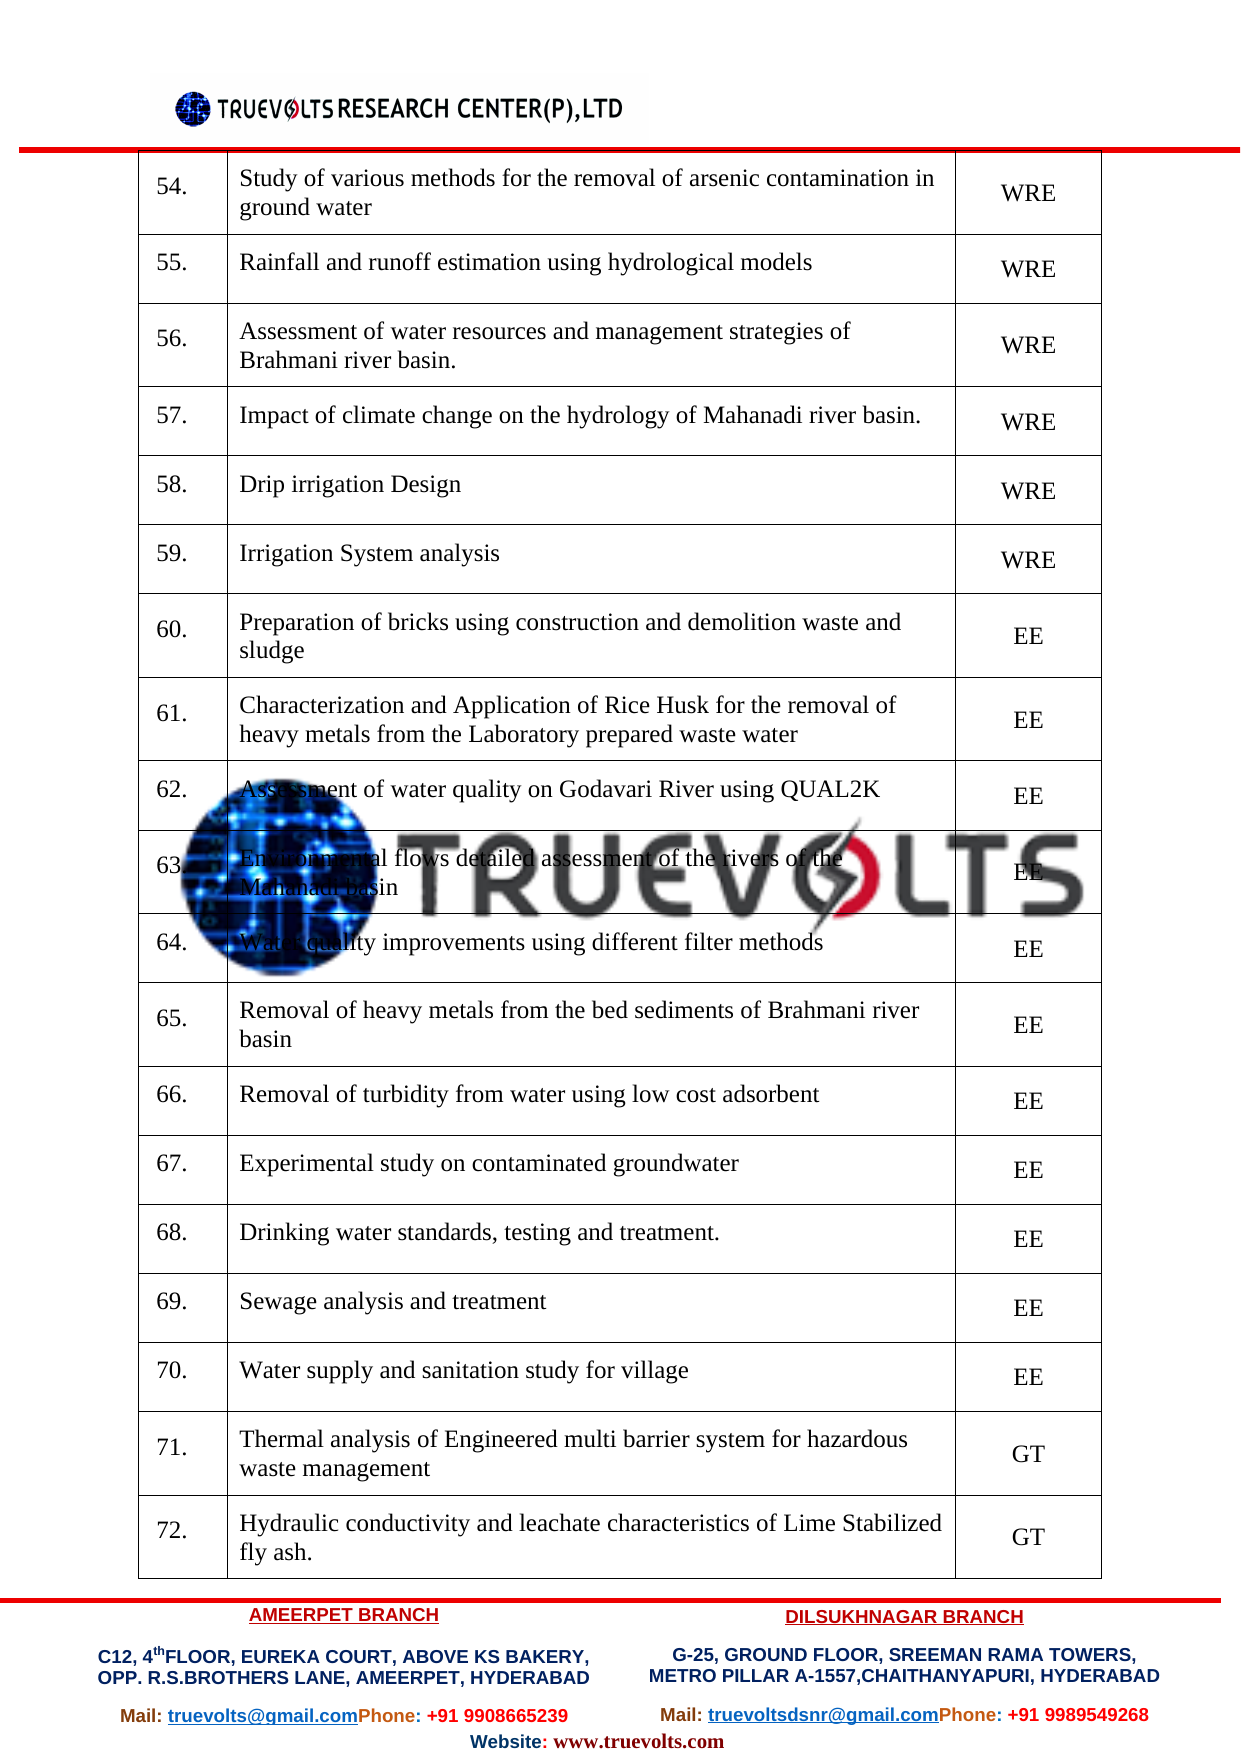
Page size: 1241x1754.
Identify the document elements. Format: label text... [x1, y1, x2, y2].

table_cell [139, 831, 227, 913]
table_cell GT [956, 1412, 1101, 1494]
table_cell GT [956, 1496, 1101, 1578]
table_cell Preparation of bricks using construction and demolition waste and sludge [228, 594, 955, 677]
table_cell EE [956, 678, 1101, 760]
table_cell Assessment of water quality on Godavari River using QUAL2K [228, 761, 955, 829]
table_cell [139, 761, 227, 829]
table_cell [139, 1412, 227, 1494]
table_cell EE [956, 1067, 1101, 1135]
table_cell [139, 678, 227, 760]
table_cell [139, 151, 227, 233]
table_cell [139, 983, 227, 1066]
table_cell EE [956, 914, 1101, 982]
table_cell [139, 1343, 227, 1411]
table_cell Impact of climate change on the hydrology of Mahanadi river basin. [228, 387, 955, 455]
table_cell EE [956, 1205, 1101, 1273]
table_cell [139, 525, 227, 593]
table_cell Water quality improvements using different filter methods [228, 914, 955, 982]
table_cell [139, 914, 227, 982]
table_cell Irrigation System analysis [228, 525, 955, 593]
table_cell [139, 304, 227, 386]
table_cell [139, 1067, 227, 1135]
table_cell EE [956, 983, 1101, 1066]
table_cell [139, 1274, 227, 1342]
table_cell [139, 1496, 227, 1578]
table_cell WRE [956, 456, 1101, 524]
table_cell EE [956, 761, 1101, 829]
table_cell Drip irrigation Design [228, 456, 955, 524]
table_cell [139, 235, 227, 303]
table_cell Environmental flows detailed assessment of the rivers of the Mahanadi basin [228, 831, 955, 913]
table_cell Water supply and sanitation study for village [228, 1343, 955, 1411]
table_cell EE [956, 831, 1101, 913]
table_cell EE [956, 1274, 1101, 1342]
table_cell Experimental study on contaminated groundwater [228, 1136, 955, 1204]
table_cell Sewage analysis and treatment [228, 1274, 955, 1342]
table_cell WRE [956, 304, 1101, 386]
table_cell [139, 387, 227, 455]
table_cell EE [956, 1136, 1101, 1204]
table_cell WRE [956, 151, 1101, 233]
table_cell WRE [956, 387, 1101, 455]
table_cell [139, 456, 227, 524]
table_cell Assessment of water resources and management strategies of Brahmani river basin. [228, 304, 955, 386]
table_cell Characterization and Application of Rice Husk for the removal of heavy metals from the Laboratory prepared waste water [228, 678, 955, 760]
table_cell Rainfall and runoff estimation using hydrological models [228, 235, 955, 303]
table_cell Drinking water standards, testing and treatment. [228, 1205, 955, 1273]
table_cell Hydraulic conductivity and leachate characteristics of Lime Stabilized fly ash. [228, 1496, 955, 1578]
table_cell [139, 1136, 227, 1204]
table_cell Removal of heavy metals from the bed sediments of Brahmani river basin [228, 983, 955, 1066]
table_cell WRE [956, 235, 1101, 303]
table_cell EE [956, 1343, 1101, 1411]
table_cell Study of various methods for the removal of arsenic contamination in ground water [228, 151, 955, 233]
table_cell [139, 1205, 227, 1273]
table_cell [139, 594, 227, 677]
table_cell WRE [956, 525, 1101, 593]
table_cell Removal of turbidity from water using low cost adsorbent [228, 1067, 955, 1135]
table_cell EE [956, 594, 1101, 677]
table_cell Thermal analysis of Engineered multi barrier system for hazardous waste management [228, 1412, 955, 1494]
picture [150, 73, 649, 145]
